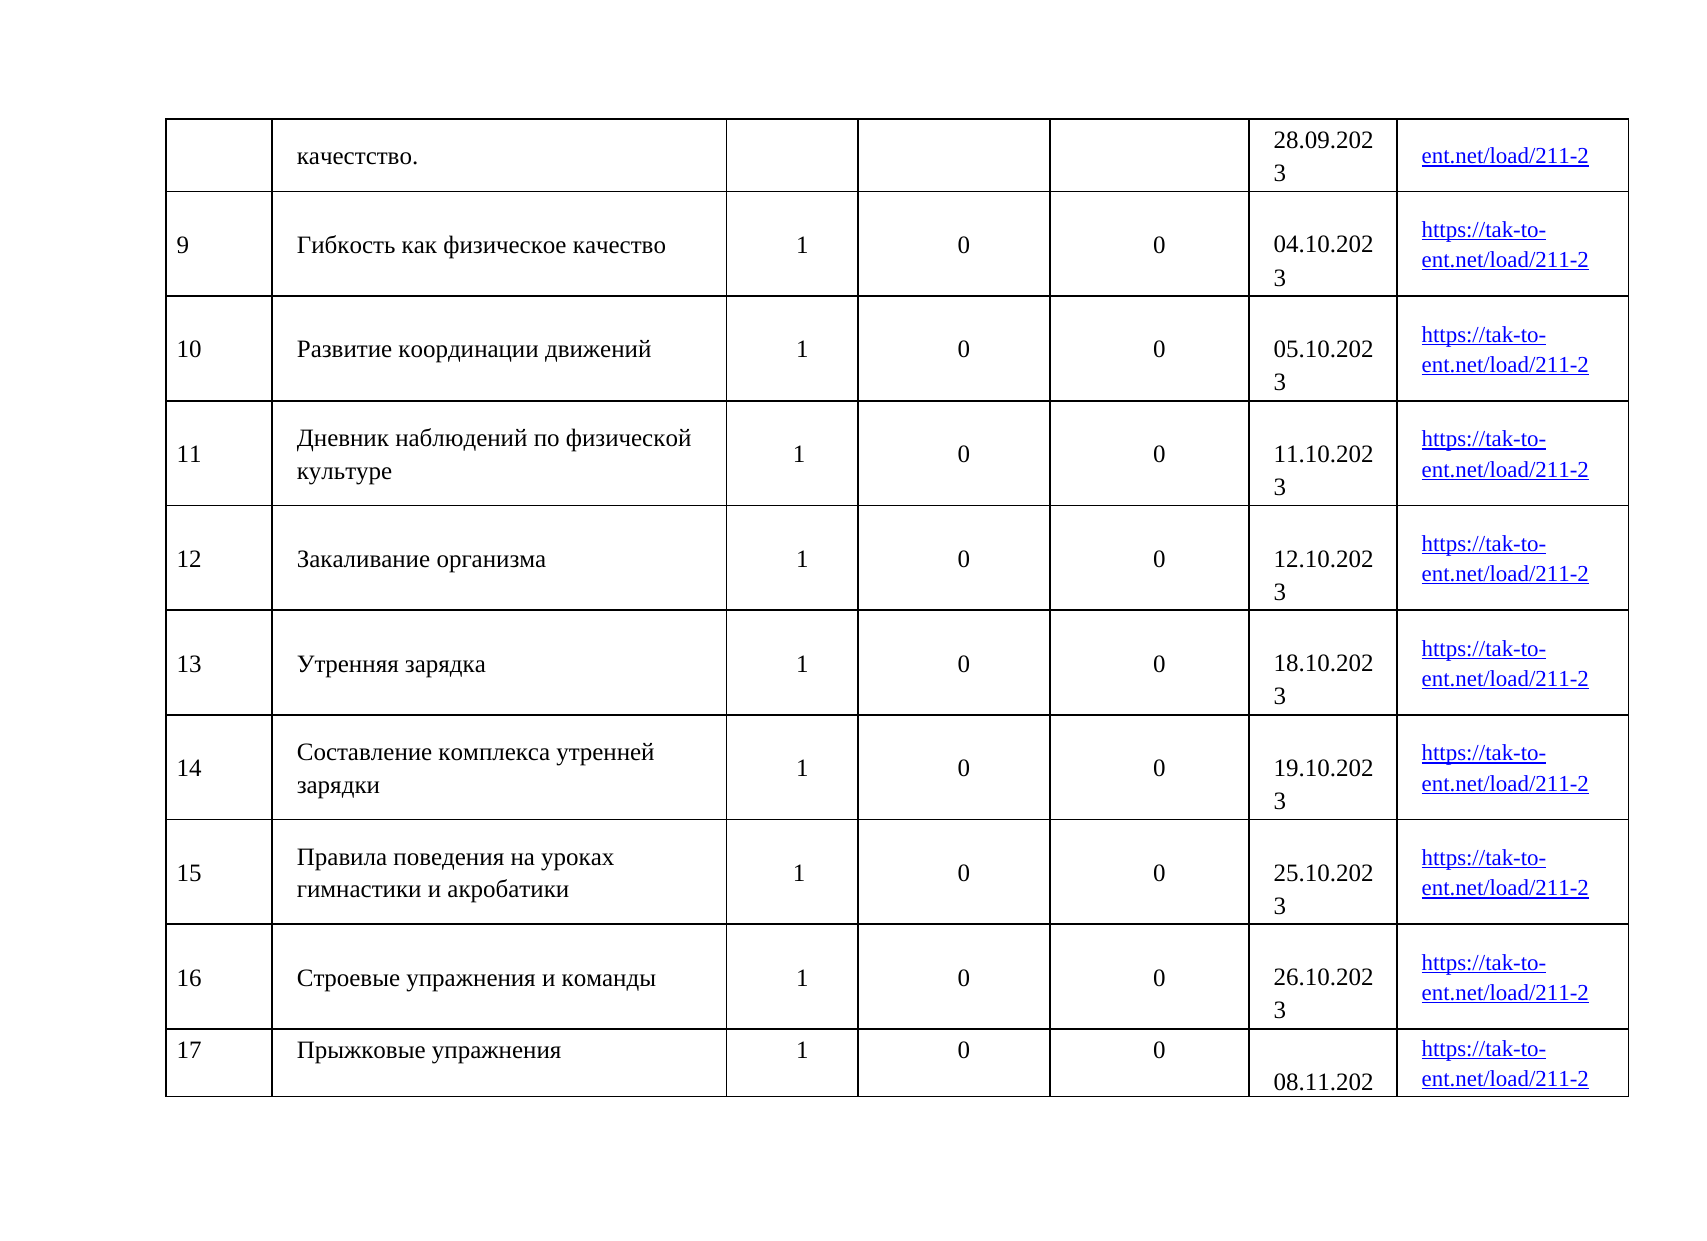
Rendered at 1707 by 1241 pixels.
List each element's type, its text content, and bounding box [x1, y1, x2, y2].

table_cell 0 [1051, 716, 1248, 819]
table_cell 25.10.2023 [1250, 820, 1396, 923]
table_cell 05.10.2023 [1250, 297, 1396, 400]
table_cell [1398, 120, 1628, 191]
table_cell 1 [727, 506, 857, 609]
table_cell 11.10.2023 [1250, 402, 1396, 504]
table_cell 0 [1051, 192, 1248, 295]
table_cell 0 [859, 611, 1049, 714]
table_cell 1 [727, 925, 857, 1028]
table_cell 0 [859, 820, 1049, 923]
table_cell 17 [167, 1030, 271, 1096]
table_cell https://tak-to-ent.net/load/211-2 [1398, 925, 1628, 1028]
table_cell 0 [859, 925, 1049, 1028]
table_cell 0 [1051, 120, 1248, 191]
table_cell 0 [1051, 297, 1248, 400]
table_cell https://tak-to-ent.net/load/211-2 [1398, 402, 1628, 504]
table_cell 1 [727, 192, 857, 295]
table_cell 0 [1051, 925, 1248, 1028]
table_cell 1 [727, 820, 857, 923]
table_cell 0 [859, 506, 1049, 609]
table_cell 0 [859, 192, 1049, 295]
table_cell 13 [167, 611, 271, 714]
table_cell 04.10.2023 [1250, 192, 1396, 295]
table_cell Дневник наблюдений по физической культуре [273, 402, 726, 504]
table_cell 0 [1051, 506, 1248, 609]
table_cell 0 [859, 402, 1049, 504]
table_cell 15 [167, 820, 271, 923]
table_cell 0 [859, 297, 1049, 400]
table_cell Строевые упражнения и команды [273, 925, 726, 1028]
table_cell 0 [859, 716, 1049, 819]
table_cell 9 [167, 192, 271, 295]
table_cell Гибкость как физическое качество [273, 192, 726, 295]
table_cell 26.10.2023 [1250, 925, 1396, 1028]
table_cell 1 [727, 1030, 857, 1096]
table_cell 12 [167, 506, 271, 609]
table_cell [273, 1030, 726, 1096]
table_cell Правила поведения на уроках гимнастики и акробатики [273, 820, 726, 923]
table_cell Закаливание организма [273, 506, 726, 609]
table_cell https://tak-to-ent.net/load/211-2 [1398, 716, 1628, 819]
table_cell 0 [1051, 1030, 1248, 1096]
table_cell 08.11.2023 [1250, 1030, 1396, 1096]
table_cell https://tak-to-ent.net/load/211-2 [1398, 506, 1628, 609]
table_cell 11 [167, 402, 271, 504]
table_cell https://tak-to-ent.net/load/211-2 [1398, 820, 1628, 923]
table_cell 10 [167, 297, 271, 400]
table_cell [273, 120, 726, 191]
table_cell 0 [1051, 820, 1248, 923]
table_cell 1 [727, 297, 857, 400]
table_cell 8 [167, 120, 271, 191]
table_cell 16 [167, 925, 271, 1028]
table_cell 12.10.2023 [1250, 506, 1396, 609]
table_cell Составление комплекса утренней зарядки [273, 716, 726, 819]
table_cell 0 [1051, 611, 1248, 714]
table_cell 1 [727, 716, 857, 819]
table_cell Утренняя зарядка [273, 611, 726, 714]
table_cell 0 [1051, 402, 1248, 504]
table_cell 14 [167, 716, 271, 819]
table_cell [1398, 1030, 1628, 1096]
table_cell 28.09.2023 [1250, 120, 1396, 191]
table_cell https://tak-to-ent.net/load/211-2 [1398, 192, 1628, 295]
table_cell Развитие координации движений [273, 297, 726, 400]
table_cell 1 [727, 611, 857, 714]
table_cell 1 [727, 120, 857, 191]
table_cell https://tak-to-ent.net/load/211-2 [1398, 611, 1628, 714]
table_cell 19.10.2023 [1250, 716, 1396, 819]
table_cell 0 [859, 1030, 1049, 1096]
table_cell 0 [859, 120, 1049, 191]
table_cell https://tak-to-ent.net/load/211-2 [1398, 297, 1628, 400]
table_cell 18.10.2023 [1250, 611, 1396, 714]
table_cell 1 [727, 402, 857, 504]
